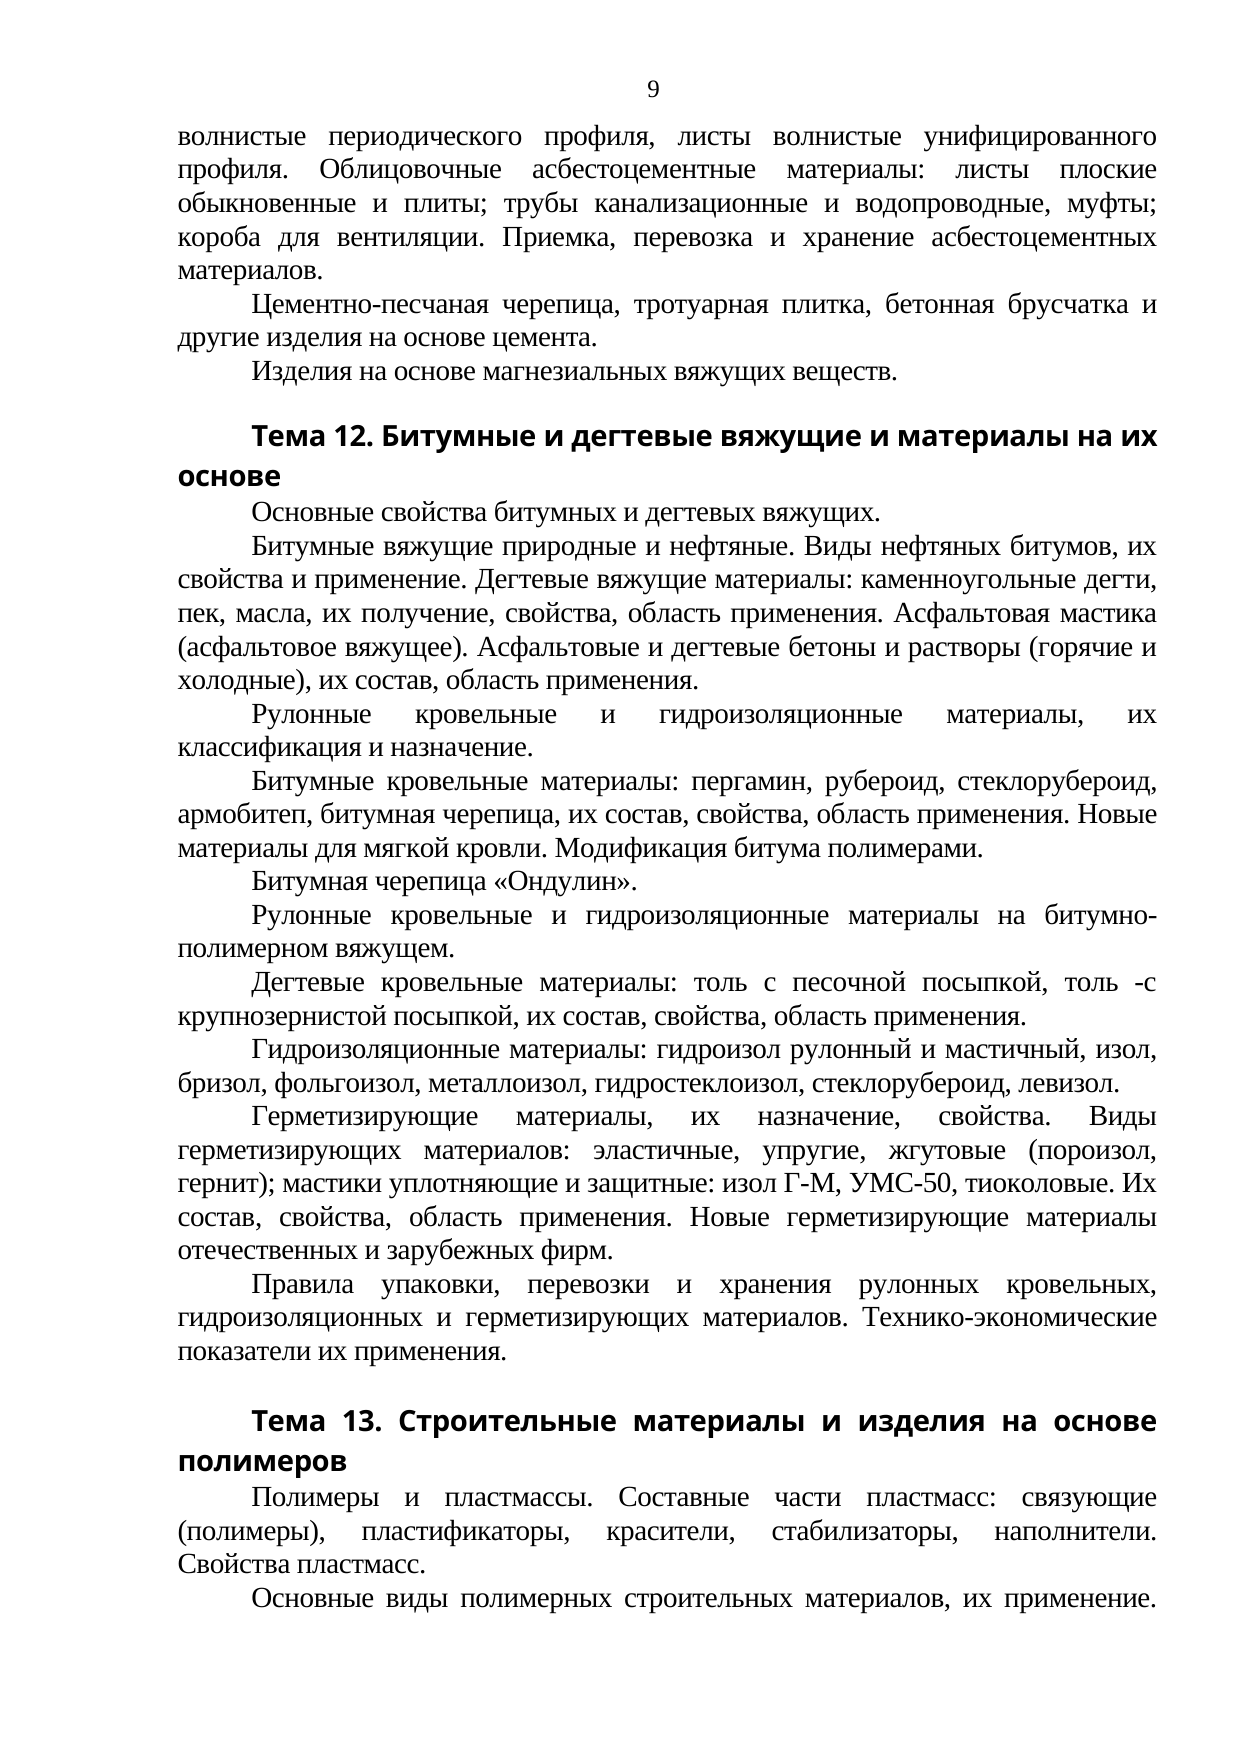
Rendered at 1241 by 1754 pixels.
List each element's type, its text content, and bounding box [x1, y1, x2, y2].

subtitle Рулонные кровельные и гидроизоляционные материалы на битумно- полимерном вяжущем. [177, 897, 1157, 964]
subtitle Основные свойства битумных и дегтевых вяжущих. [177, 494, 1157, 528]
subtitle Рулонные кровельные и гидроизоляционные материалы, их классификация и назначение. [177, 696, 1157, 763]
subtitle Битумная черепица «Ондулин». [177, 863, 1157, 897]
subtitle Битумные вяжущие природные и нефтяные. Виды нефтяных битумов, их свойства и применение. Дегтевые вяжущие материалы: каменноугольные дегти, пек, масла, их получение, свойства, область применения. Асфальтовая мастика (асфальтовое вяжущее). Асфальтовые и дегтевые бетоны и растворы (горячие и холодные), их состав, область применения. [177, 528, 1157, 696]
subtitle Дегтевые кровельные материалы: толь с песочной посыпкой, толь -с крупнозернистой посыпкой, их состав, свойства, область применения. [177, 964, 1157, 1031]
text Тема 12. Битумные и дегтевые вяжущие и материалы на их основе [177, 415, 1157, 494]
text Тема 13. Строительные материалы и изделия на основе полимеров [177, 1400, 1157, 1479]
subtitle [177, 1580, 1157, 1614]
subtitle Герметизирующие материалы, их назначение, свойства. Виды герметизирующих материалов: эластичные, упругие, жгутовые (пороизол, гернит); мастики уплотняющие и защитные: изол Г-М, УМС-50, тиоколовые. Их состав, свойства, область применения. Новые герметизирующие материалы отечественных и зарубежных фирм. [177, 1098, 1157, 1266]
subtitle Цементно-песчаная черепица, тротуарная плитка, бетонная брусчатка и другие изделия на основе цемента. [177, 286, 1157, 353]
subtitle Изделия на основе магнезиальных вяжущих веществ. [177, 353, 1157, 386]
subtitle Гидроизоляционные материалы: гидроизол рулонный и мастичный, изол, бризол, фольгоизол, металлоизол, гидростеклоизол, стеклорубероид, левизол. [177, 1031, 1157, 1098]
subtitle Полимеры и пластмассы. Составные части пластмасс: связующие (полимеры), пластификаторы, красители, стабилизаторы, наполнители. Свойства пластмасс. [177, 1479, 1157, 1580]
subtitle Правила упаковки, перевозки и хранения рулонных кровельных, гидроизоляционных и герметизирующих материалов. Технико-экономические показатели их применения. [177, 1266, 1157, 1367]
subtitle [177, 118, 1157, 286]
subtitle Битумные кровельные материалы: пергамин, рубероид, стеклорубероид, армобитеп, битумная черепица, их состав, свойства, область применения. Новые материалы для мягкой кровли. Модификация битума полимерами. [177, 763, 1157, 863]
